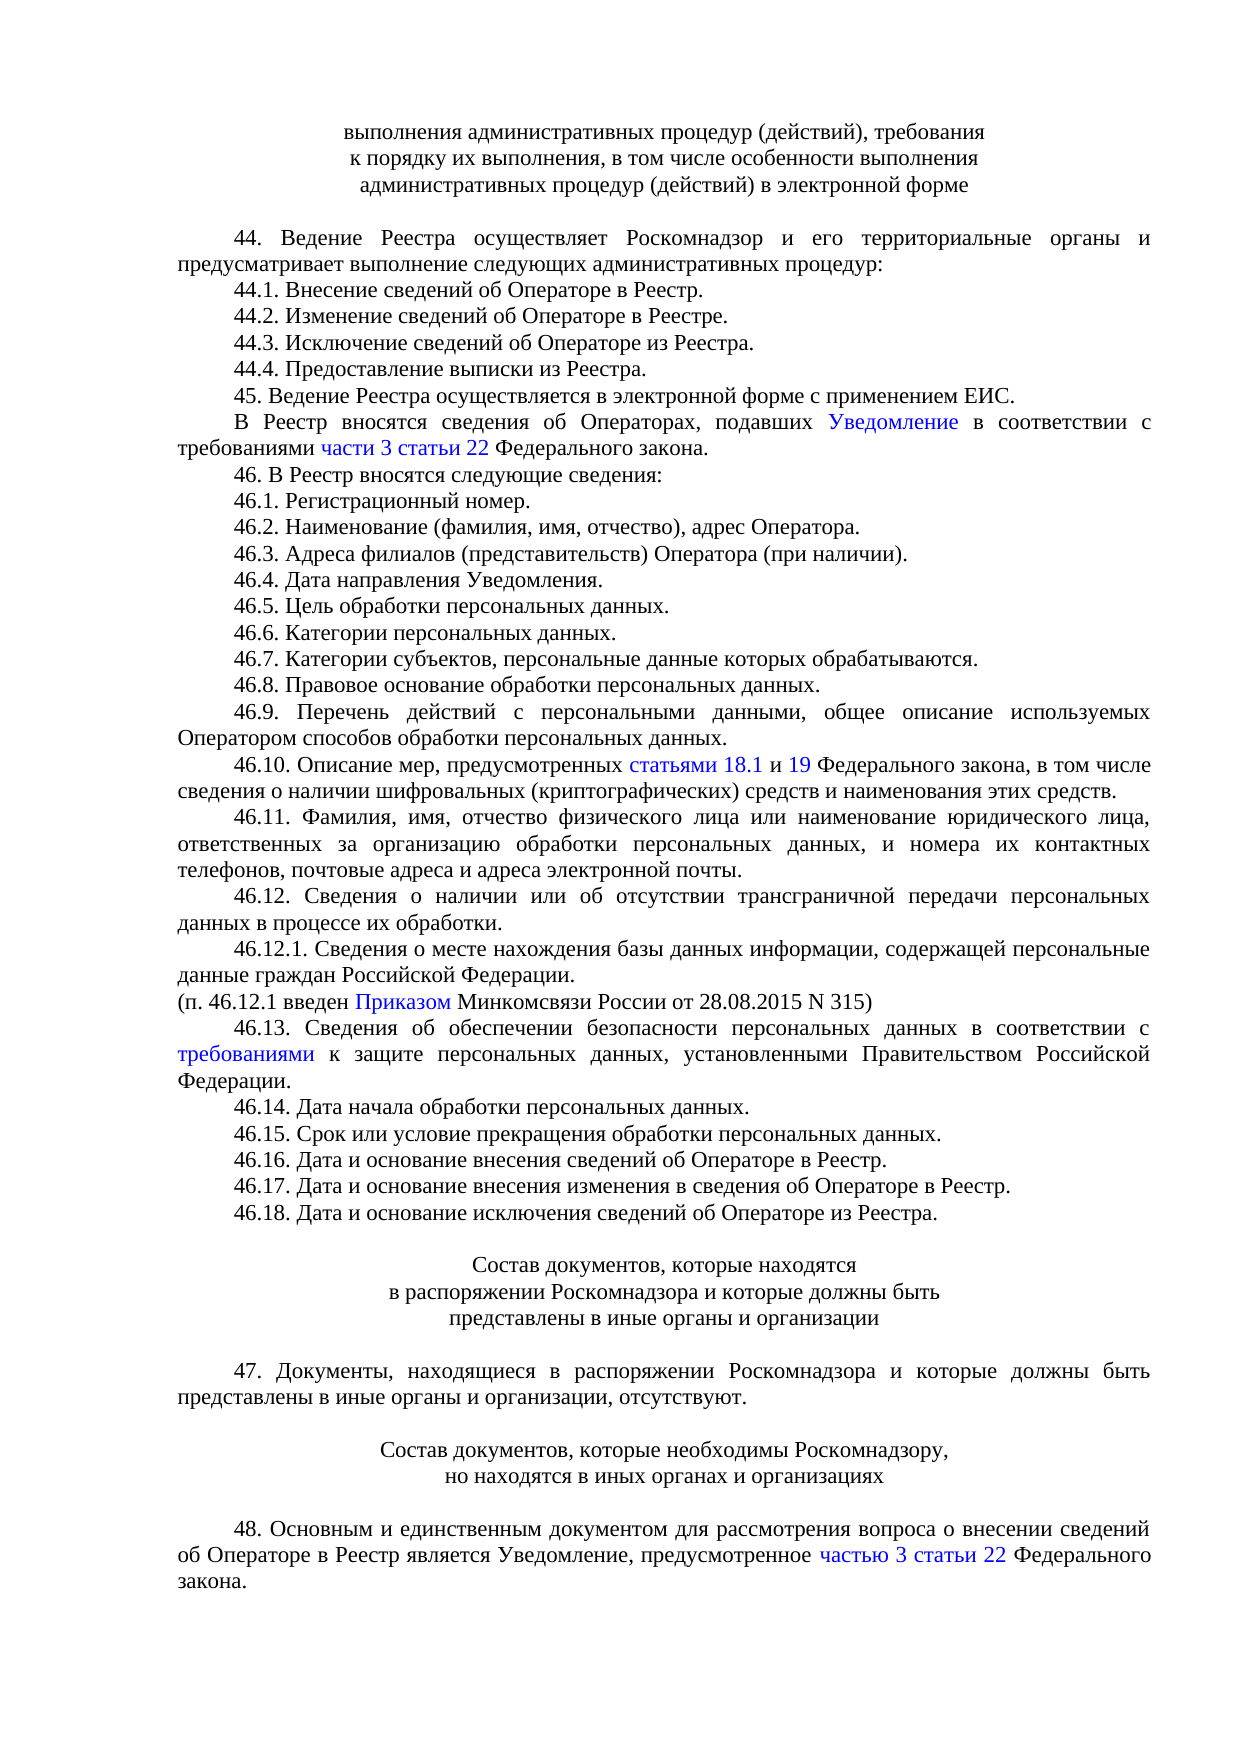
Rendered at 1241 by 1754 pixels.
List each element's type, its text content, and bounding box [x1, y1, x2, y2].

text В Реестр вносятся сведения об Операторах, подавших Уведомление в соответствии с требованиями части 3 статьи 22 Федерального закона. [177, 408, 1152, 461]
text 44.1. Внесение сведений об Операторе в Реестр. [177, 276, 1152, 303]
text 46.4. Дата направления Уведомления. [177, 566, 1152, 592]
text 46.6. Категории персональных данных. [177, 619, 1152, 645]
text 46.12.1. Сведения о месте нахождения базы данных информации, содержащей персональные данные граждан Российской Федерации. [177, 935, 1152, 988]
text 46.18. Дата и основание исключения сведений об Операторе из Реестра. [177, 1199, 1152, 1225]
text выполнения административных процедур (действий), требования [177, 118, 1152, 144]
text к порядку их выполнения, в том числе особенности выполнения [177, 144, 1152, 171]
text 46.8. Правовое основание обработки персональных данных. [177, 672, 1152, 698]
text 47. Документы, находящиеся в распоряжении Роскомнадзора и которые должны быть представлены в иные органы и организации, отсутствуют. [177, 1357, 1152, 1409]
text (п. 46.12.1 введен Приказом Минкомсвязи России от 28.08.2015 N 315) [177, 988, 1152, 1014]
text 46.7. Категории субъектов, персональные данные которых обрабатываются. [177, 645, 1152, 672]
text 44. Ведение Реестра осуществляет Роскомнадзор и его территориальные органы и предусматривает выполнение следующих административных процедур: [177, 223, 1152, 276]
text 44.3. Исключение сведений об Операторе из Реестра. [177, 329, 1152, 355]
text 46.1. Регистрационный номер. [177, 487, 1152, 513]
text 48. Основным и единственным документом для рассмотрения вопроса о внесении сведений об Операторе в Реестр является Уведомление, предусмотренное частью 3 статьи 22 Федерального закона. [177, 1515, 1152, 1594]
text 44.4. Предоставление выписки из Реестра. [177, 355, 1152, 382]
text Состав документов, которые необходимы Роскомнадзору, [177, 1436, 1152, 1462]
text 45. Ведение Реестра осуществляется в электронной форме с применением ЕИС. [177, 382, 1152, 408]
text 46.5. Цель обработки персональных данных. [177, 592, 1152, 619]
text представлены в иные органы и организации [177, 1304, 1152, 1330]
text 46.14. Дата начала обработки персональных данных. [177, 1093, 1152, 1119]
text 46.15. Срок или условие прекращения обработки персональных данных. [177, 1119, 1152, 1146]
text 46.11. Фамилия, имя, отчество физического лица или наименование юридического лица, ответственных за организацию обработки персональных данных, и номера их контактных телефонов, почтовые адреса и адреса электронной почты. [177, 803, 1152, 882]
text 46.16. Дата и основание внесения сведений об Операторе в Реестр. [177, 1146, 1152, 1172]
text в распоряжении Роскомнадзора и которые должны быть [177, 1278, 1152, 1304]
text 44.2. Изменение сведений об Операторе в Реестре. [177, 303, 1152, 329]
text 46.17. Дата и основание внесения изменения в сведения об Операторе в Реестр. [177, 1172, 1152, 1199]
text Состав документов, которые находятся [177, 1251, 1152, 1278]
text 46.10. Описание мер, предусмотренных статьями 18.1 и 19 Федерального закона, в том числе сведения о наличии шифровальных (криптографических) средств и наименования этих средств. [177, 751, 1152, 803]
text 46.3. Адреса филиалов (представительств) Оператора (при наличии). [177, 540, 1152, 566]
text 46.9. Перечень действий с персональными данными, общее описание используемых Оператором способов обработки персональных данных. [177, 698, 1152, 751]
text но находятся в иных органах и организациях [177, 1462, 1152, 1488]
text 46.13. Сведения об обеспечении безопасности персональных данных в соответствии с требованиями к защите персональных данных, установленными Правительством Российской Федерации. [177, 1014, 1152, 1093]
text 46.12. Сведения о наличии или об отсутствии трансграничной передачи персональных данных в процессе их обработки. [177, 882, 1152, 935]
text 46. В Реестр вносятся следующие сведения: [177, 461, 1152, 487]
text 46.2. Наименование (фамилия, имя, отчество), адрес Оператора. [177, 513, 1152, 540]
text административных процедур (действий) в электронной форме [177, 171, 1152, 197]
